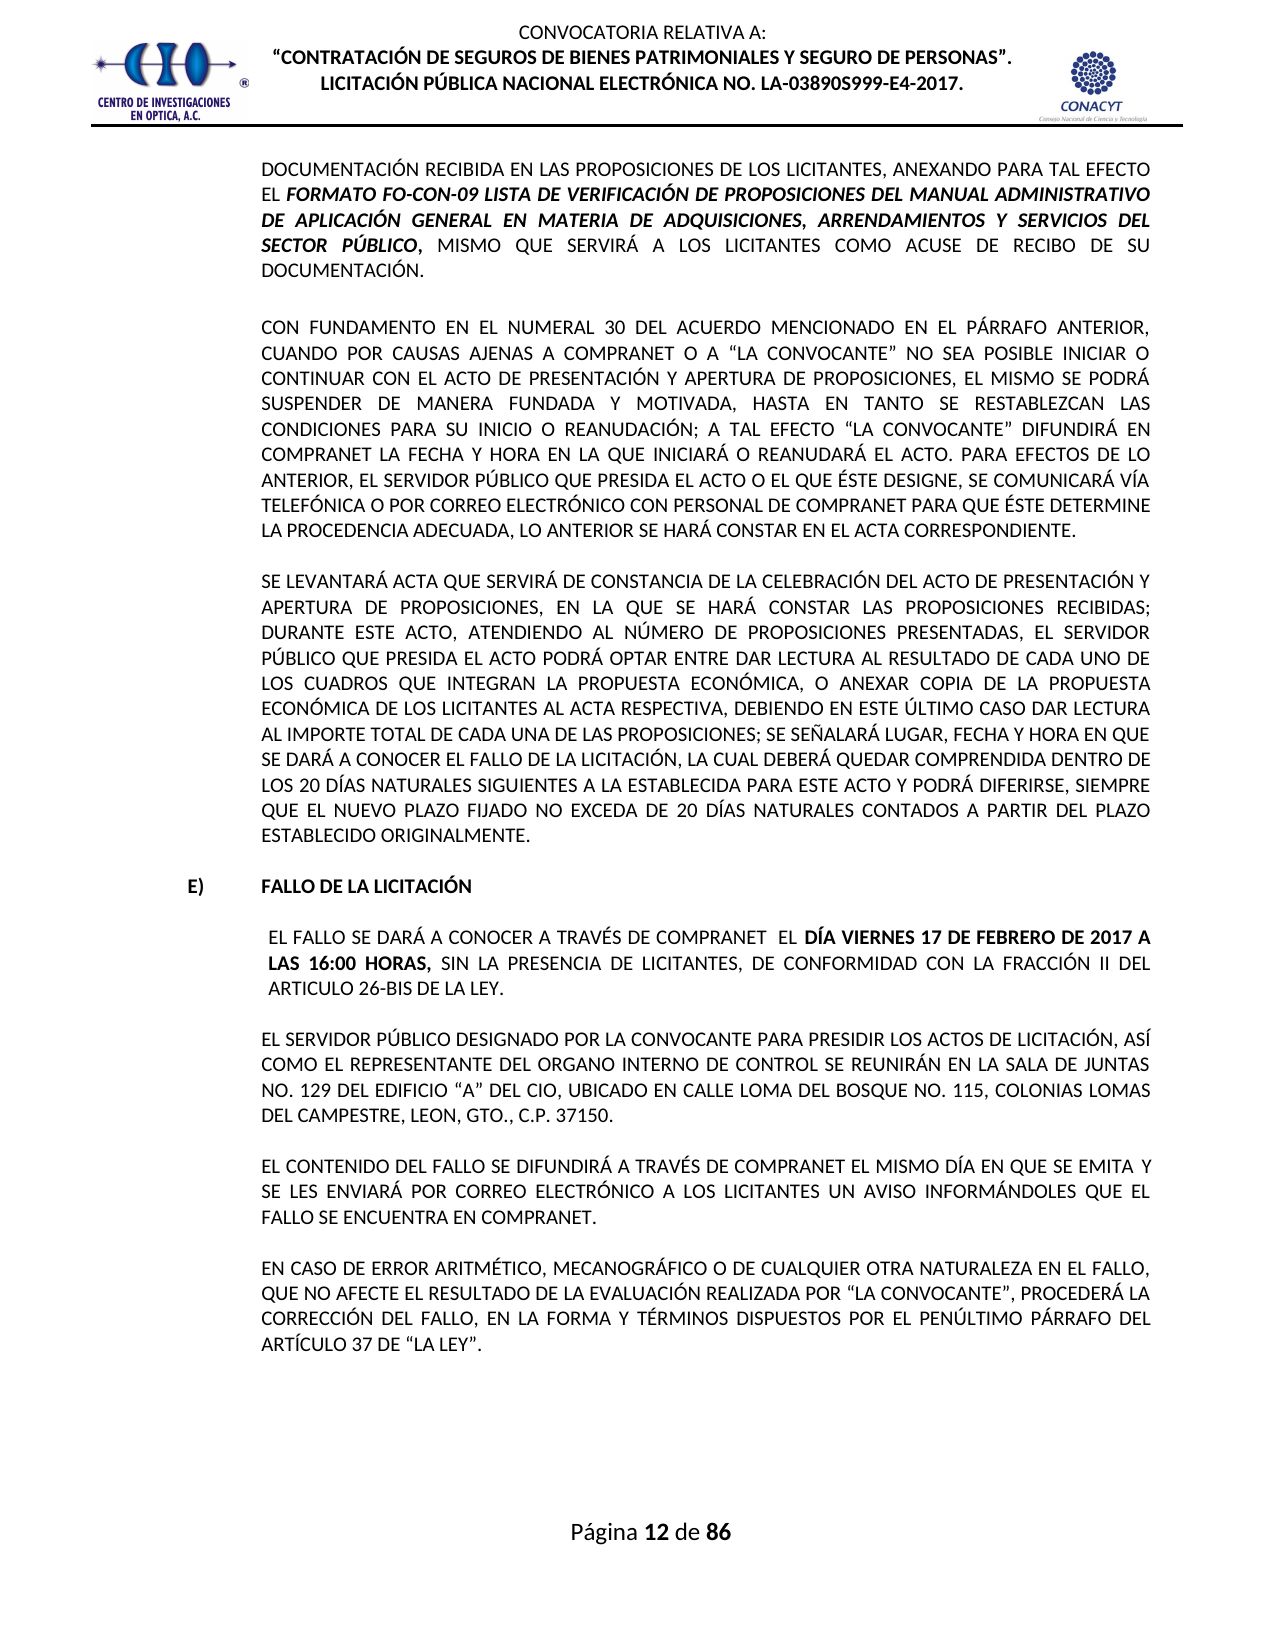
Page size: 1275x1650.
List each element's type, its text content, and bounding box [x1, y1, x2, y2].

text EN CASO DE ERROR ARITMÉTICO, MECANOGRÁFICO O DE CUALQUIER OTRA NATURALEZA EN EL FALLO, QUE NO AFECTE EL RESULTADO DE LA EVALUACIÓN REALIZADA POR “LA CONVOCANTE”, PROCEDERÁ LA CORRECCIÓN DEL FALLO, EN LA FORMA Y TÉRMINOS DISPUESTOS POR EL PENÚLTIMO PÁRRAFO DEL ARTÍCULO 37 DE “LA LEY”. [261, 1255, 1152, 1356]
subtitle CON FUNDAMENTO EN EL NUMERAL 30 DEL ACUERDO MENCIONADO EN EL PÁRRAFO ANTERIOR, CUANDO POR CAUSAS AJENAS A COMPRANET O A “LA CONVOCANTE” NO SEA POSIBLE INICIAR O CONTINUAR CON EL ACTO DE PRESENTACIÓN Y APERTURA DE PROPOSICIONES, EL MISMO SE PODRÁ SUSPENDER DE MANERA FUNDADA Y MOTIVADA, HASTA EN TANTO SE RESTABLEZCAN LAS CONDICIONES PARA SU INICIO O REANUDACIÓN; A TAL EFECTO “LA CONVOCANTE” DIFUNDIRÁ EN COMPRANET LA FECHA Y HORA EN LA QUE INICIARÁ O REANUDARÁ EL ACTO. PARA EFECTOS DE LO ANTERIOR, EL SERVIDOR PÚBLICO QUE PRESIDA EL ACTO O EL QUE ÉSTE DESIGNE, SE COMUNICARÁ VÍA TELEFÓNICA O POR CORREO ELECTRÓNICO CON PERSONAL DE COMPRANET PARA QUE ÉSTE DETERMINE LA PROCEDENCIA ADECUADA, LO ANTERIOR SE HARÁ CONSTAR EN EL ACTA CORRESPONDIENTE. [156, 314, 1152, 543]
text EL CONTENIDO DEL FALLO SE DIFUNDIRÁ A TRAVÉS DE COMPRANET EL MISMO DÍA EN QUE SE EMITA Y SE LES ENVIARÁ POR CORREO ELECTRÓNICO A LOS LICITANTES UN AVISO INFORMÁNDOLES QUE EL FALLO SE ENCUENTRA EN COMPRANET. [261, 1153, 1152, 1229]
picture [91, 41, 249, 122]
text EL SERVIDOR PÚBLICO DESIGNADO POR LA CONVOCANTE PARA PRESIDIR LOS ACTOS DE LICITACIÓN, ASÍ COMO EL REPRESENTANTE DEL ORGANO INTERNO DE CONTROL SE REUNIRÁN EN LA SALA DE JUNTAS NO. 129 DEL EDIFICIO “A” DEL CIO, UBICADO EN CALLE LOMA DEL BOSQUE NO. 115, COLONIAS LOMAS DEL CAMPESTRE, LEON, GTO., C.P. 37150. [261, 1026, 1152, 1128]
list FALLO DE LA LICITACIÓN [187, 873, 1152, 899]
text SE LEVANTARÁ ACTA QUE SERVIRÁ DE CONSTANCIA DE LA CELEBRACIÓN DEL ACTO DE PRESENTACIÓN Y APERTURA DE PROPOSICIONES, EN LA QUE SE HARÁ CONSTAR LAS PROPOSICIONES RECIBIDAS; DURANTE ESTE ACTO, ATENDIENDO AL NÚMERO DE PROPOSICIONES PRESENTADAS, EL SERVIDOR PÚBLICO QUE PRESIDA EL ACTO PODRÁ OPTAR ENTRE DAR LECTURA AL RESULTADO DE CADA UNO DE LOS CUADROS QUE INTEGRAN LA PROPUESTA ECONÓMICA, O ANEXAR COPIA DE LA PROPUESTA ECONÓMICA DE LOS LICITANTES AL ACTA RESPECTIVA, DEBIENDO EN ESTE ÚLTIMO CASO DAR LECTURA AL IMPORTE TOTAL DE CADA UNA DE LAS PROPOSICIONES; SE SEÑALARÁ LUGAR, FECHA Y HORA EN QUE SE DARÁ A CONOCER EL FALLO DE LA LICITACIÓN, LA CUAL DEBERÁ QUEDAR COMPRENDIDA DENTRO DE LOS 20 DÍAS NATURALES SIGUIENTES A LA ESTABLECIDA PARA ESTE ACTO Y PODRÁ DIFERIRSE, SIEMPRE QUE EL NUEVO PLAZO FIJADO NO EXCEDA DE 20 DÍAS NATURALES CONTADOS A PARTIR DEL PLAZO ESTABLECIDO ORIGINALMENTE. [261, 568, 1152, 848]
text EL FALLO SE DARÁ A CONOCER A TRAVÉS DE COMPRANET EL DÍA VIERNES 17 DE FEBRERO DE 2017 A LAS 16:00 HORAS, SIN LA PRESENCIA DE LICITANTES, DE CONFORMIDAD CON LA FRACCIÓN II DEL ARTICULO 26-BIS DE LA LEY. [268, 924, 1152, 1001]
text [261, 156, 1152, 283]
picture [1036, 51, 1148, 122]
